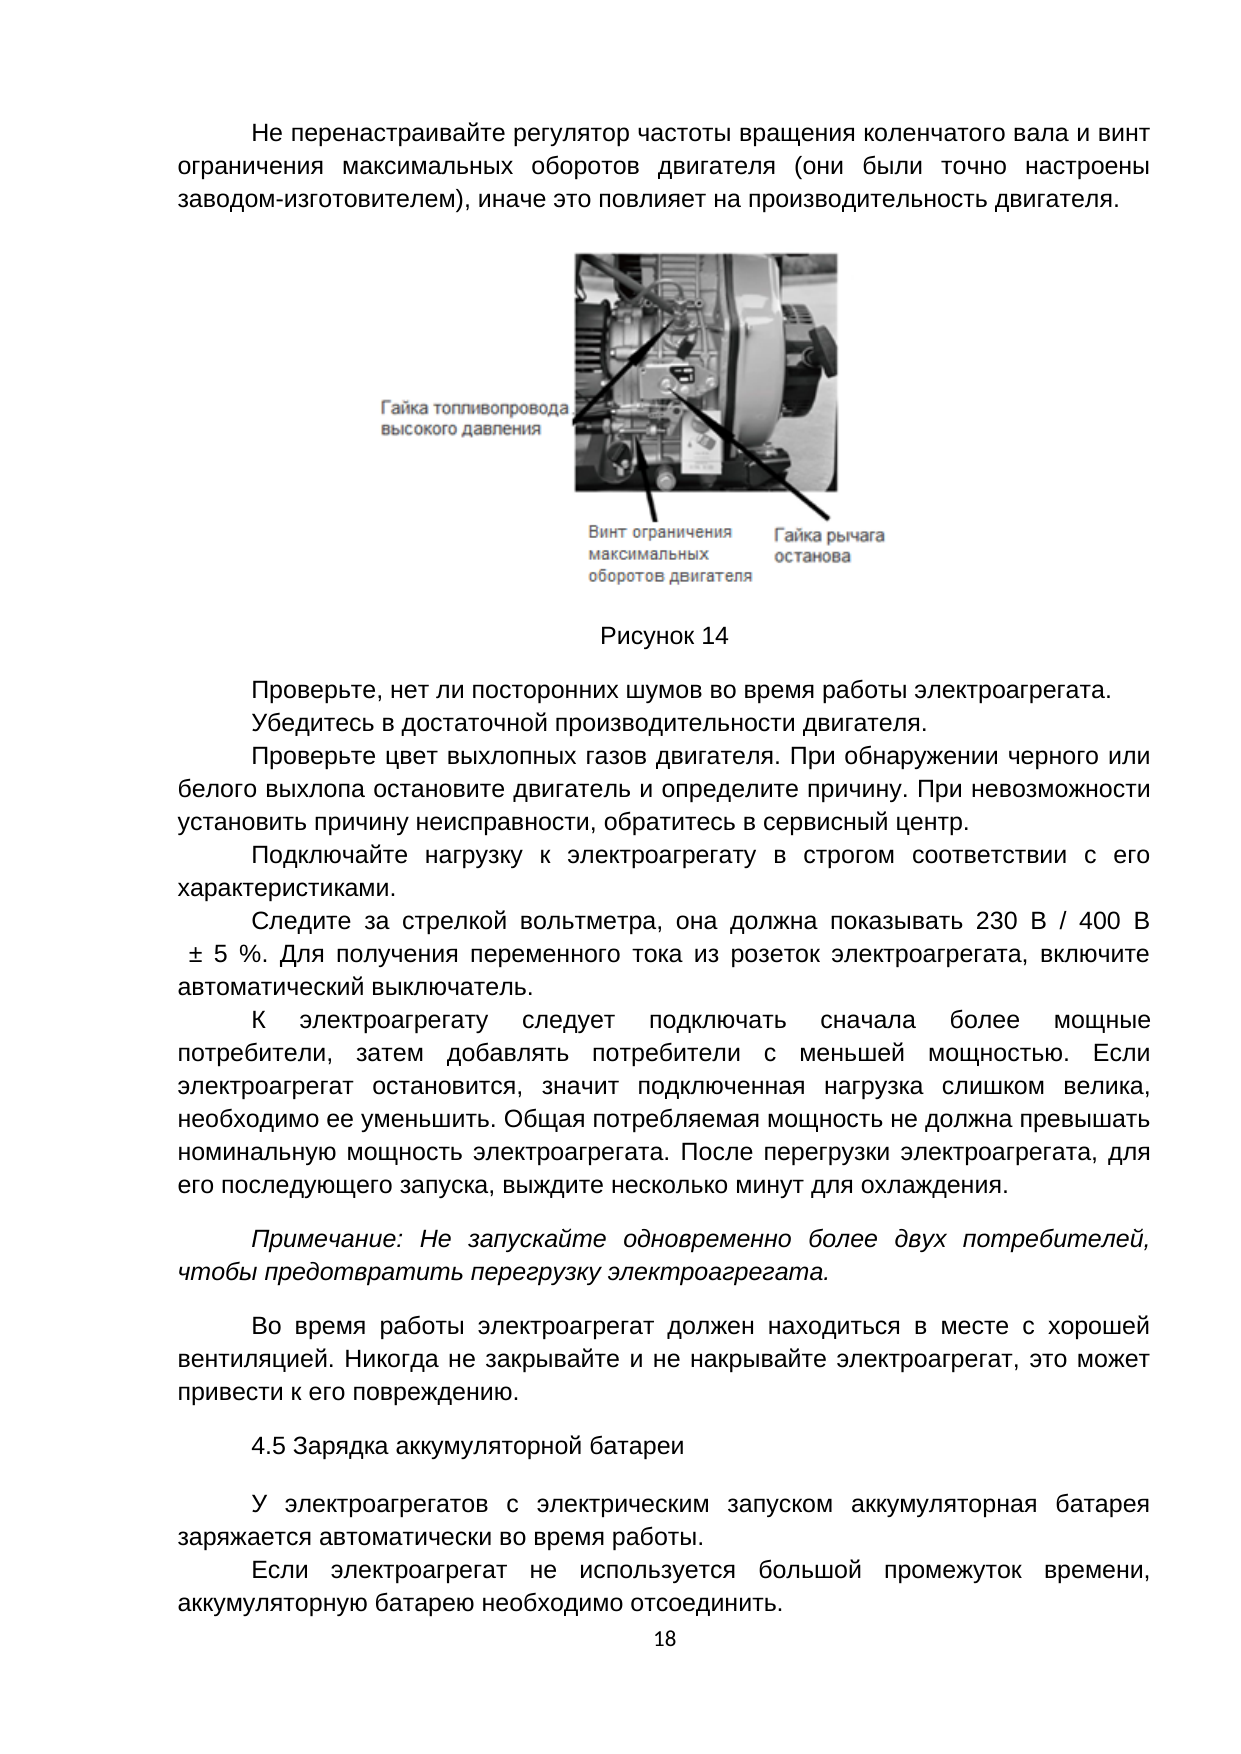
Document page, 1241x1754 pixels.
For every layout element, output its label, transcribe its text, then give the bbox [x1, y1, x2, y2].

text К электроагрегату следует подключать сначала более мощные потребители, затем добавлять потребители с меньшей мощностью. Если электроагрегат остановится, значит подключенная нагрузка слишком велика, необходимо ее уменьшить. Общая потребляемая мощность не должна превышать номинальную мощность электроагрегата. После перегрузки электроагрегата, для его последующего запуска, выждите несколько минут для охлаждения. [177, 1005, 1152, 1199]
text Не перенастраивайте регулятор частоты вращения коленчатого вала и винт ограничения максимальных оборотов двигателя (они были точно настроены заводом-изготовителем), иначе это повлияет на производительность двигателя. [177, 118, 1152, 213]
picture [360, 238, 969, 596]
text Убедитесь в достаточной производительности двигателя. [177, 708, 1152, 736]
text Рисунок 14 [177, 621, 1152, 649]
subtitle 4.5 Зарядка аккумуляторной батареи [177, 1431, 1152, 1459]
text Проверьте, нет ли посторонних шумов во время работы электроагрегата. [177, 675, 1152, 703]
text Если электроагрегат не используется большой промежуток времени, аккумуляторную батарею необходимо отсоединить. [177, 1555, 1152, 1616]
text Подключайте нагрузку к электроагрегату в строгом соответствии с его характеристиками. [177, 840, 1152, 902]
text Во время работы электроагрегат должен находиться в месте с хорошей вентиляцией. Никогда не закрывайте и не накрывайте электроагрегат, это может привести к его повреждению. [177, 1311, 1152, 1406]
text Проверьте цвет выхлопных газов двигателя. При обнаружении черного или белого выхлопа остановите двигатель и определите причину. При невозможности установить причину неисправности, обратитесь в сервисный центр. [177, 741, 1152, 836]
text У электроагрегатов с электрическим запуском аккумуляторная батарея заряжается автоматически во время работы. [177, 1489, 1152, 1550]
text Следите за стрелкой вольтметра, она должна показывать 230 В / 400 В ± 5 %. Для получения переменного тока из розеток электроагрегата, включите автоматический выключатель. [177, 906, 1152, 1001]
text Примечание: Не запускайте одновременно более двух потребителей, чтобы предотвратить перегрузку электроагрегата. [177, 1224, 1152, 1286]
